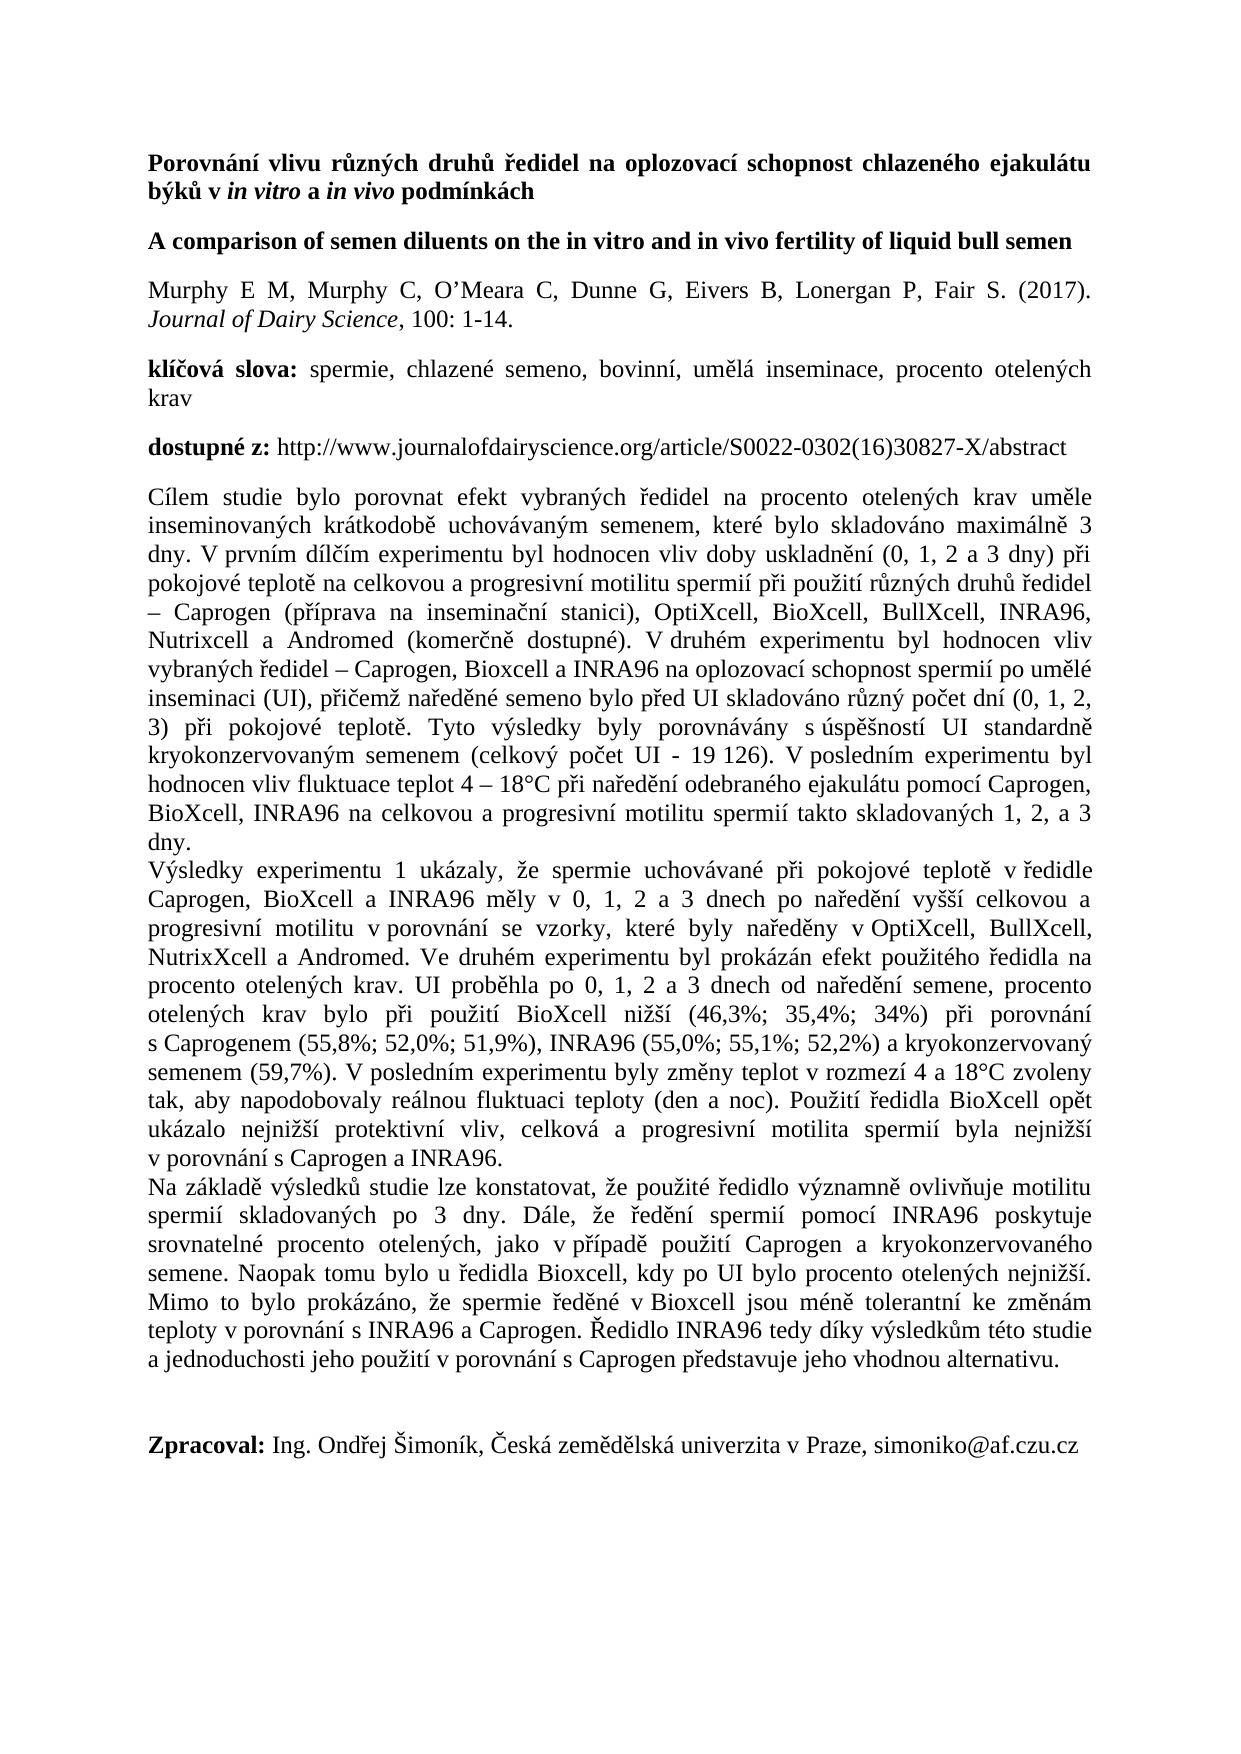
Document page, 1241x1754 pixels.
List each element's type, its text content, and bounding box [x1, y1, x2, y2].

text Cílem studie bylo porovnat efekt vybraných ředidel na procento otelených krav uměle inseminovaných krátkodobě uchovávaným semenem, které bylo skladováno maximálně 3 dny. V prvním dílčím experimentu byl hodnocen vliv doby uskladnění (0, 1, 2 a 3 dny) při pokojové teplotě na celkovou a progresivní motilitu spermií při použití různých druhů ředidel – Caprogen (příprava na inseminační stanici), OptiXcell, BioXcell, BullXcell, INRA96, Nutrixcell a Andromed (komerčně dostupné). V druhém experimentu byl hodnocen vliv vybraných ředidel – Caprogen, Bioxcell a INRA96 na oplozovací schopnost spermií po umělé inseminaci (UI), přičemž naředěné semeno bylo před UI skladováno různý počet dní (0, 1, 2, 3) při pokojové teplotě. Tyto výsledky byly porovnávány s úspěšností UI standardně kryokonzervovaným semenem (celkový počet UI - 19 126). V posledním experimentu byl hodnocen vliv fluktuace teplot 4 – 18°C při naředění odebraného ejakulátu pomocí Caprogen, BioXcell, INRA96 na celkovou a progresivní motilitu spermií takto skladovaných 1, 2, a 3 dny. [148, 482, 1093, 856]
text Výsledky experimentu 1 ukázaly, že spermie uchovávané při pokojové teplotě v ředidle Caprogen, BioXcell a INRA96 měly v 0, 1, 2 a 3 dnech po naředění vyšší celkovou a progresivní motilitu v porovnání se vzorky, které byly naředěny v OptiXcell, BullXcell, NutrixXcell a Andromed. Ve druhém experimentu byl prokázán efekt použitého ředidla na procento otelených krav. UI proběhla po 0, 1, 2 a 3 dnech od naředění semene, procento otelených krav bylo při použití BioXcell nižší (46,3%; 35,4%; 34%) při porovnání s Caprogenem (55,8%; 52,0%; 51,9%), INRA96 (55,0%; 55,1%; 52,2%) a kryokonzervovaný semenem (59,7%). V posledním experimentu byly změny teplot v rozmezí 4 a 18°C zvoleny tak, aby napodobovaly reálnou fluktuaci teploty (den a noc). Použití ředidla BioXcell opět ukázalo nejnižší protektivní vliv, celková a progresivní motilita spermií byla nejnižší v porovnání s Caprogen a INRA96. [148, 856, 1093, 1172]
text Murphy E M, Murphy C, O’Meara C, Dunne G, Eivers B, Lonergan P, Fair S. (2017). Journal of Dairy Science, 100: 1-14. [148, 276, 1093, 333]
text Na základě výsledků studie lze konstatovat, že použité ředidlo významně ovlivňuje motilitu spermií skladovaných po 3 dny. Dále, že ředění spermií pomocí INRA96 poskytuje srovnatelné procento otelených, jako v případě použití Caprogen a kryokonzervovaného semene. Naopak tomu bylo u ředidla Bioxcell, kdy po UI bylo procento otelených nejnižší. Mimo to bylo prokázáno, že spermie ředěné v Bioxcell jsou méně tolerantní ke změnám teploty v porovnání s INRA96 a Caprogen. Ředidlo INRA96 tedy díky výsledkům této studie a jednoduchosti jeho použití v porovnání s Caprogen představuje jeho vhodnou alternativu. [148, 1172, 1093, 1373]
text Porovnání vlivu různých druhů ředidel na oplozovací schopnost chlazeného ejakulátu býků v in vitro a in vivo podmínkách [148, 148, 1093, 205]
text A comparison of semen diluents on the in vitro and in vivo fertility of liquid bull semen [148, 226, 1093, 255]
text dostupné z: http://www.journalofdairyscience.org/article/S0022-0302(16)30827-X/abstract [148, 432, 1093, 461]
text klíčová slova: spermie, chlazené semeno, bovinní, umělá inseminace, procento otelených krav [148, 354, 1093, 411]
text Zpracoval: Ing. Ondřej Šimoník, Česká zemědělská univerzita v Praze, simoniko@af.czu.cz [148, 1431, 1093, 1459]
